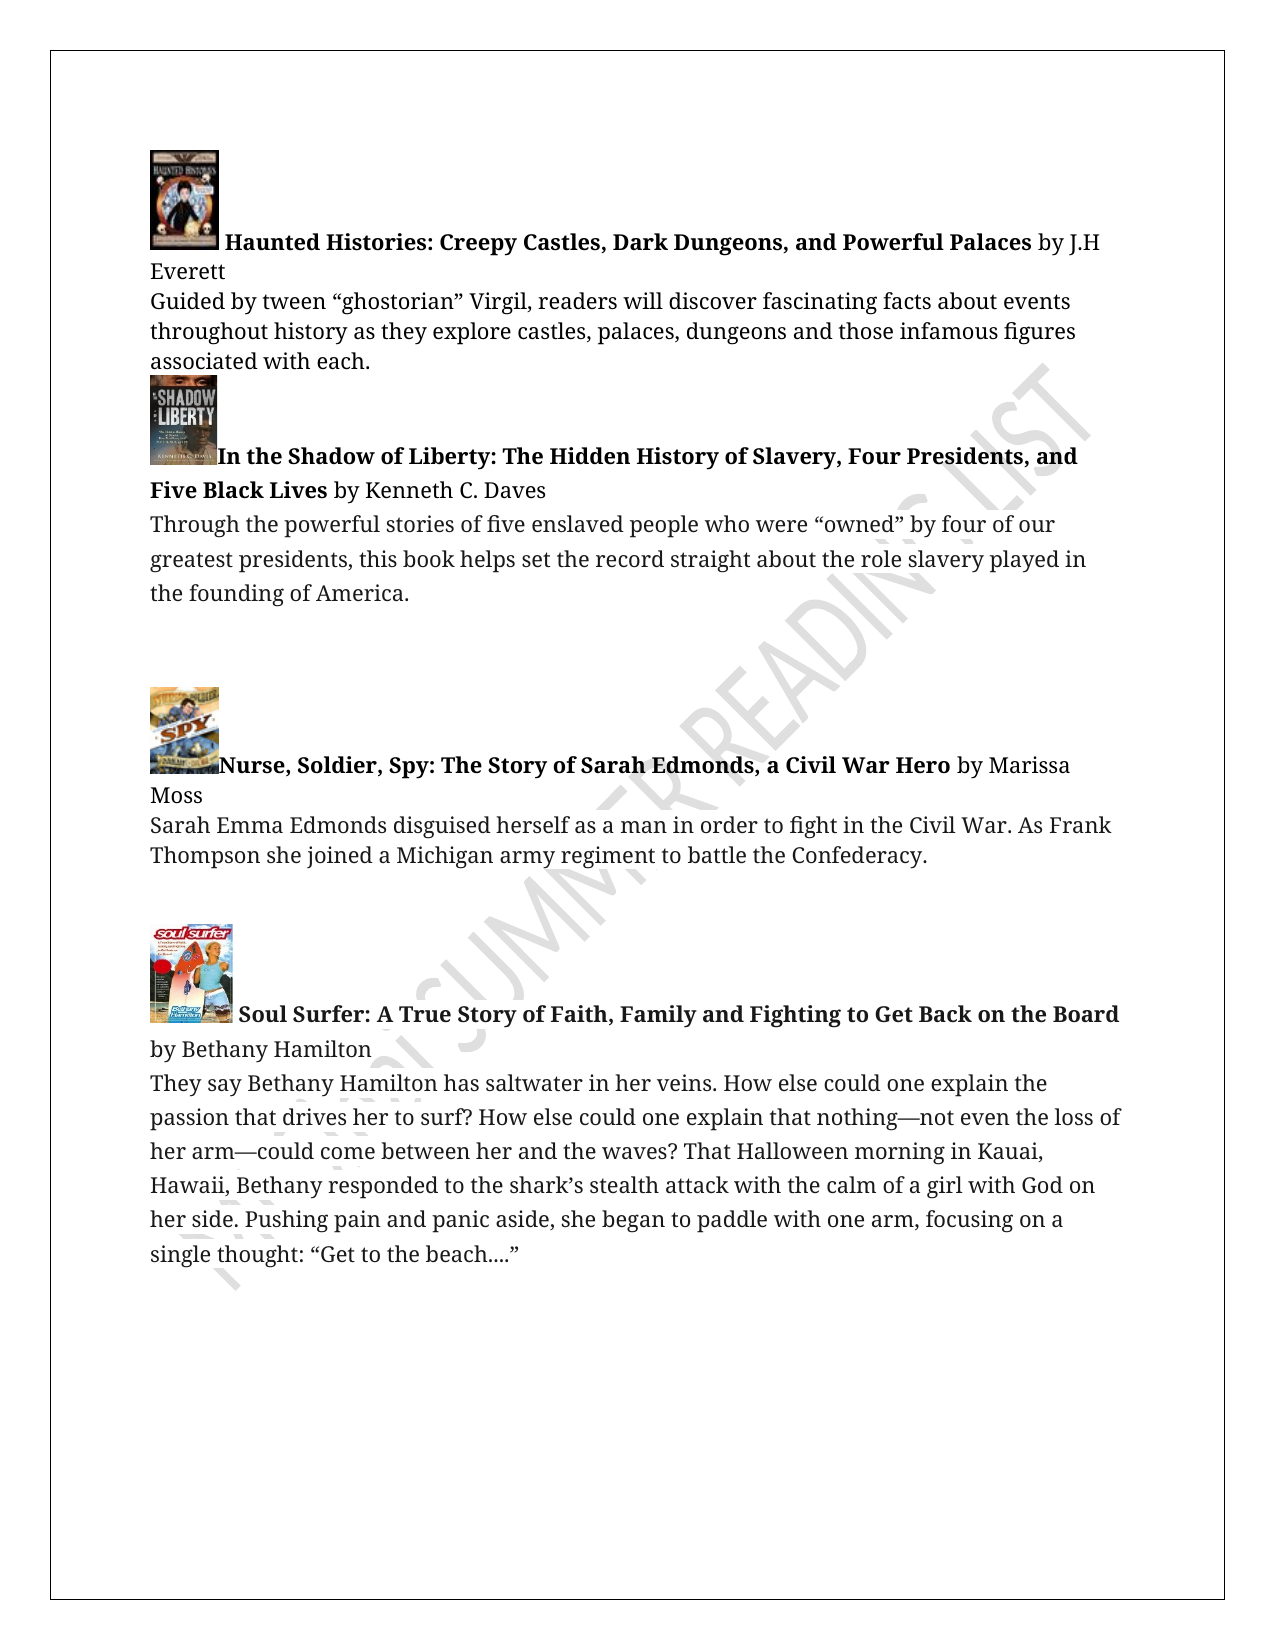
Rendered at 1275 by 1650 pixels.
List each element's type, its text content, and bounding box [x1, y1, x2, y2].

picture [150, 924, 233, 1023]
text Guided by tween “ghostorian” Virgil, readers will discover fascinating facts about events throughout history as they explore castles, palaces, dungeons and those infamous figures associated with each. [382, 286, 1125, 376]
text Soul Surfer: A True Story of Faith, Family and Fighting to Get Back on the Board by Bethany Hamilton They say Bethany Hamilton has saltwater in her veins. How else could one explain the passion that drives her to surf? How else could one explain that nothing—not even the loss of her arm—could come between her and the waves? That Halloween morning in Kauai, Hawaii, Bethany responded to the shark’s stealth attack with the calm of a girl with God on her side. Pushing pain and panic aside, she began to paddle with one arm, focusing on a single thought: “Get to the beach....” [150, 924, 1125, 1268]
picture [150, 375, 218, 465]
text Haunted Histories: Creepy Castles, Dark Dungeons, and Powerful Palaces by J.H Everett [219, 150, 1125, 286]
text Nurse, Soldier, Spy: The Story of Sarah Edmonds, a Civil War Hero by Marissa Moss [150, 688, 1125, 810]
picture [150, 150, 219, 250]
text Sarah Emma Edmonds disguised herself as a man in order to fight in the Civil War. As Frank Thompson she joined a Michigan army regiment to battle the Confederacy. [928, 810, 1125, 869]
picture [150, 687, 219, 774]
text In the Shadow of Liberty: The Hidden History of Slavery, Four Presidents, and Five Black Lives by Kenneth C. Daves Through the powerful stories of five enslaved people who were “owned” by four of our greatest presidents, this book helps set the record straight about the role slavery played in the founding of America. [150, 376, 1125, 608]
